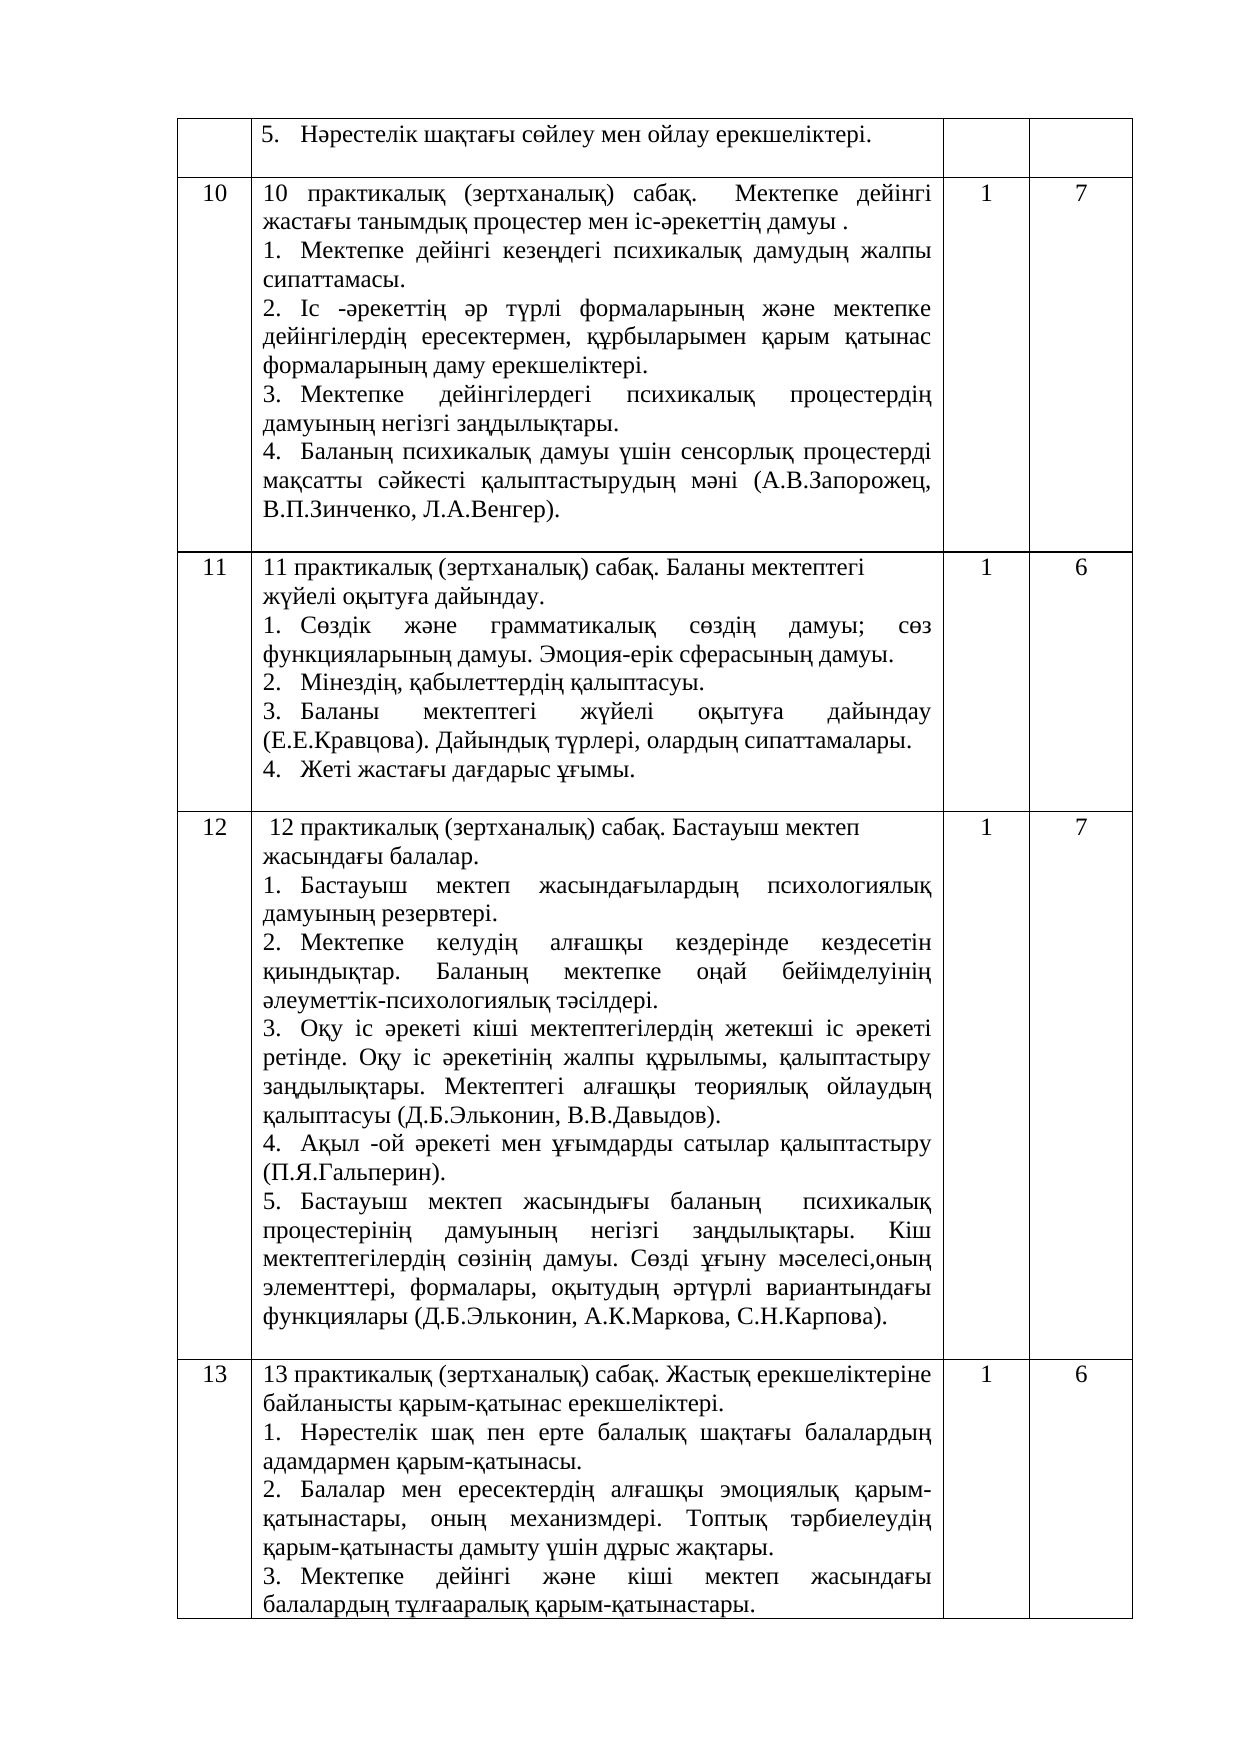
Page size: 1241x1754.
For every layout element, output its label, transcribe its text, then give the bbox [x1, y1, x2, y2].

table_cell 10 [178, 178, 251, 551]
table_cell 1 [944, 1360, 1029, 1618]
table_cell 12 [178, 812, 251, 1358]
table_cell 7 [1030, 812, 1132, 1358]
table_cell 7 [1030, 178, 1132, 551]
table_cell 9 [178, 119, 251, 177]
table_cell 1 [944, 553, 1029, 811]
table_cell 1 [944, 119, 1029, 177]
table_cell 6 [1030, 119, 1132, 177]
table_cell 10 практикалық (зертханалық) сабақ. Мектепке дейінгі жастағы танымдық процестер мен іс-әрекеттің дамуы . Мектепке дейінгі кезеңдегі психикалық дамудың жалпы сипаттамасы. Іс -әрекеттің әр түрлі формаларының және мектепке дейінгілердің ересектермен, құрбыларымен қарым қатынас формаларының даму ерекшеліктері. Мектепке дейінгілердегі психикалық процестердің дамуының негізгі заңдылықтары. Баланың психикалық дамуы үшін сенсорлық процестерді мақсатты сәйкесті қалыптастырудың мәні (А.В.Запорожец, В.П.Зинченко, Л.А.Венгер). [252, 178, 943, 551]
table_cell 11 [178, 553, 251, 811]
table_cell 1 [944, 812, 1029, 1358]
table_cell 13 [178, 1360, 251, 1618]
table_cell 11 практикалық (зертханалық) сабақ. Баланы мектептегі жүйелі оқытуға дайындау. Сөздік және грамматикалық сөздің дамуы; сөз функцияларының дамуы. Эмоция-ерік сферасының дамуы. Мінездің, қабылеттердің қалыптасуы. Баланы мектептегі жүйелі оқытуға дайындау (Е.Е.Кравцова). Дайындық түрлері, олардың сипаттамалары. Жеті жастағы дағдарыс ұғымы. [252, 553, 943, 811]
table_cell 6 [1030, 1360, 1132, 1618]
table_cell 12 практикалық (зертханалық) сабақ. Бастауыш мектеп жасындағы балалар. Бастауыш мектеп жасындағылардың психологиялық дамуының резервтері. Мектепке келудің алғашқы кездерінде кездесетін қиындықтар. Баланың мектепке оңай бейімделуінің әлеуметтік-психологиялық тәсілдері. Оқу іс әрекеті кіші мектептегілердің жетекші іс әрекеті ретінде. Оқу іс әрекетінің жалпы құрылымы, қалыптастыру заңдылықтары. Мектептегі алғашқы теориялық ойлаудың қалыптасуы (Д.Б.Эльконин, В.В.Давыдов). Ақыл -ой әрекеті мен ұғымдарды сатылар қалыптастыру (П.Я.Гальперин). Бастауыш мектеп жасындығы баланың психикалық процестерінің дамуының негізгі заңдылықтары. Кіш мектептегілердің сөзінің дамуы. Сөзді ұғыну мәселесі,оның элементтері, формалары, оқытудың әртүрлі вариантындағы функциялары (Д.Б.Эльконин, А.К.Маркова, С.Н.Карпова). [252, 812, 943, 1358]
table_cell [252, 1360, 943, 1618]
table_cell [252, 119, 943, 177]
table_cell 1 [944, 178, 1029, 551]
table_cell 6 [1030, 553, 1132, 811]
